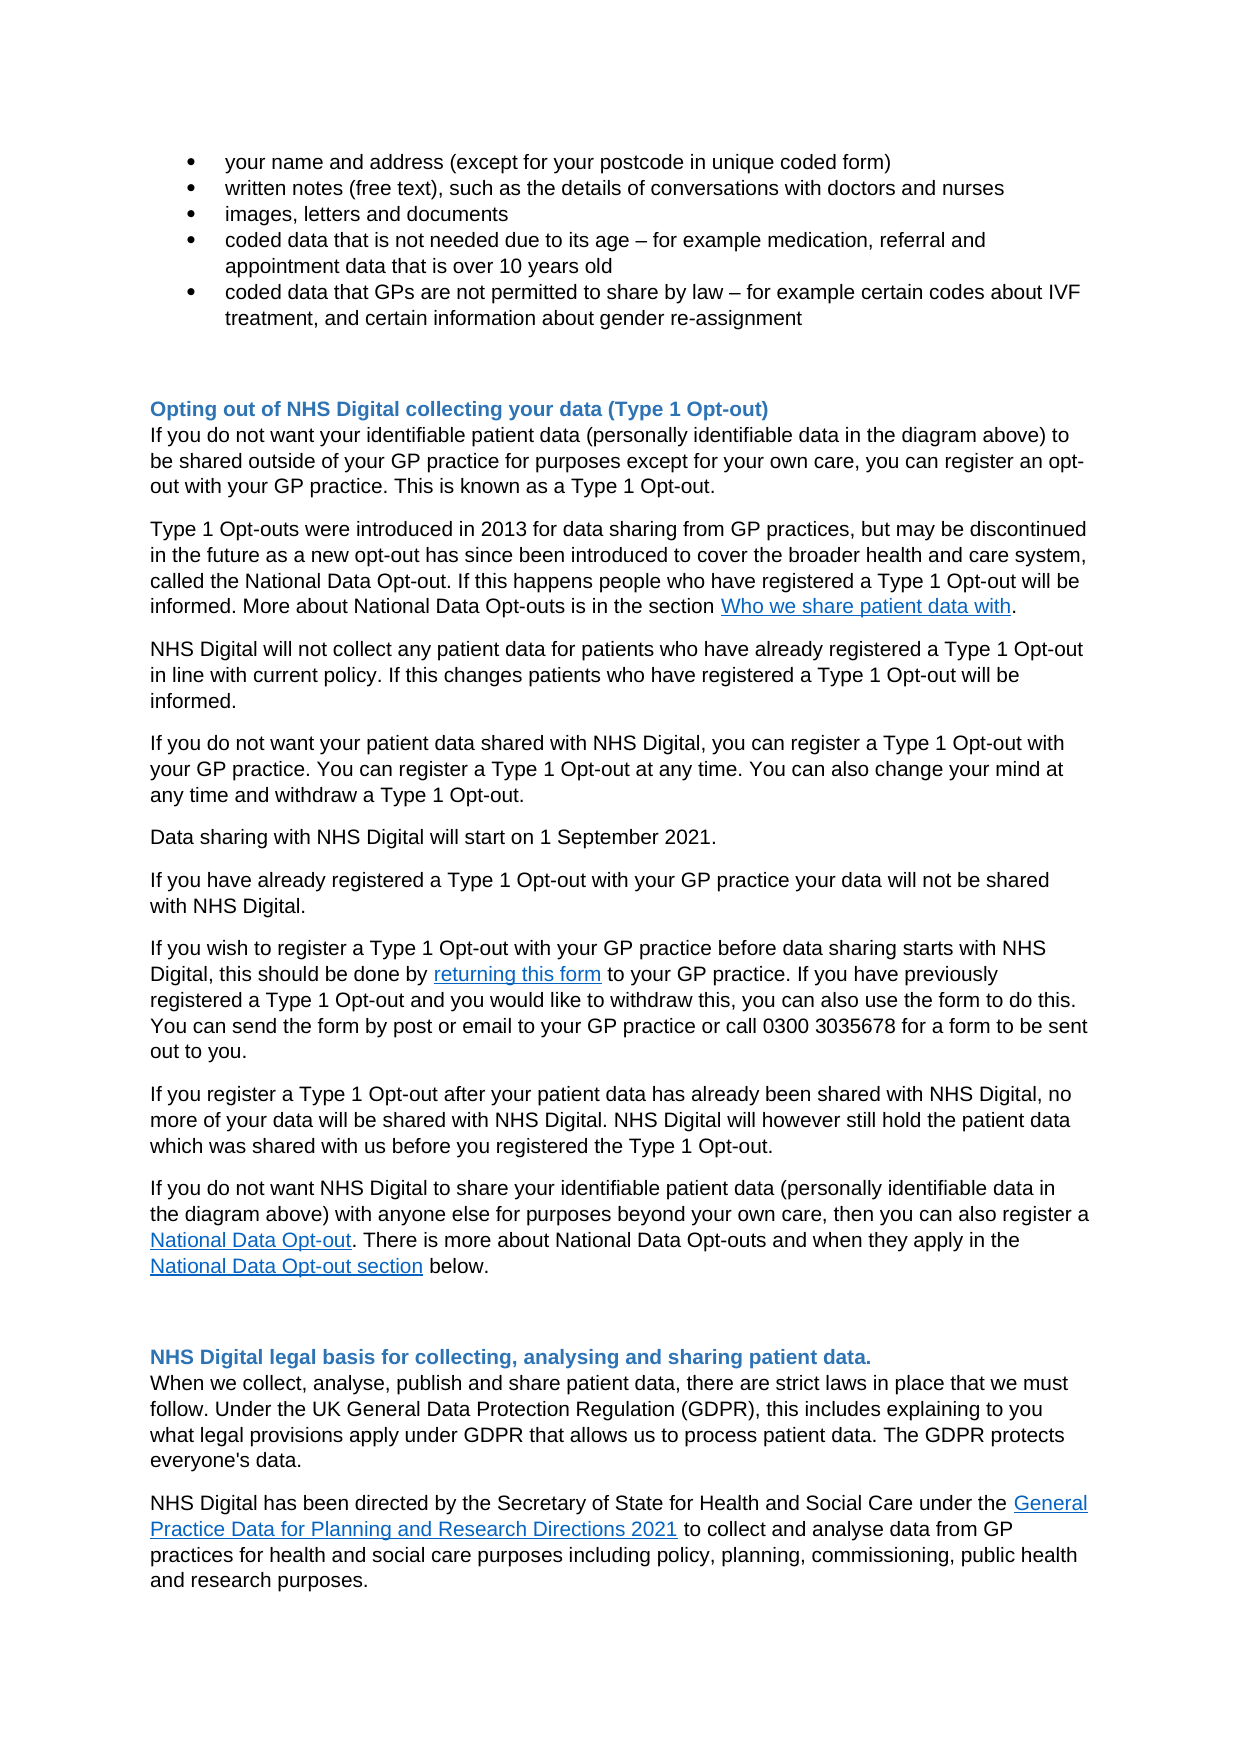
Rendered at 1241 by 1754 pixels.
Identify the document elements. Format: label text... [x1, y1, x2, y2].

text If you do not want NHS Digital to share your identifiable patient data (personally identifiable data in the diagram above) with anyone else for purposes beyond your own care, then you can also register a National Data Opt-out. There is more about National Data Opt-outs and when they apply in the National Data Opt-out section below. [150, 1176, 1090, 1277]
text NHS Digital will not collect any patient data for patients who have already registered a Type 1 Opt-out in line with current policy. If this changes patients who have registered a Type 1 Opt-out will be informed. [150, 637, 1090, 712]
text If you do not want your patient data shared with NHS Digital, you can register a Type 1 Opt-out with your GP practice. You can register a Type 1 Opt-out at any time. You can also change your mind at any time and withdraw a Type 1 Opt-out. [150, 731, 1090, 807]
list images, letters and documents [187, 202, 1090, 226]
text If you have already registered a Type 1 Opt-out with your GP practice your data will not be shared with NHS Digital. [150, 868, 1090, 917]
text If you wish to register a Type 1 Opt-out with your GP practice before data sharing starts with NHS Digital, this should be done by returning this form to your GP practice. If you have previously registered a Type 1 Opt-out and you would like to withdraw this, you can also use the form to do this. You can send the form by post or email to your GP practice or call 0300 3035678 for a form to be sent out to you. [150, 936, 1090, 1063]
text If you do not want your identifiable patient data (personally identifiable data in the diagram above) to be shared outside of your GP practice for purposes except for your own care, you can register an opt-out with your GP practice. This is known as a Type 1 Opt-out. [150, 423, 1090, 498]
list coded data that GPs are not permitted to share by law – for example certain codes about IVF treatment, and certain information about gender re-assignment [187, 279, 1090, 329]
text Type 1 Opt-outs were introduced in 2013 for data sharing from GP practices, but may be discontinued in the future as a new opt-out has since been introduced to cover the broader health and care system, called the National Data Opt-out. If this happens people who have registered a Type 1 Opt-out will be informed. More about National Data Opt-outs is in the section Who we share patient data with. [150, 517, 1090, 618]
subtitle Opting out of NHS Digital collecting your data (Type 1 Opt-out) [150, 397, 1090, 421]
text Data sharing with NHS Digital will start on 1 September 2021. [150, 825, 1090, 849]
text If you register a Type 1 Opt-out after your patient data has already been shared with NHS Digital, no more of your data will be shared with NHS Digital. NHS Digital will however still hold the patient data which was shared with us before you registered the Type 1 Opt-out. [150, 1082, 1090, 1157]
subtitle NHS Digital legal basis for collecting, analysing and sharing patient data. [150, 1345, 1090, 1369]
list your name and address (except for your postcode in unique coded form) [187, 150, 1090, 174]
text NHS Digital has been directed by the Secretary of State for Health and Social Care under the General Practice Data for Planning and Research Directions 2021 to collect and analyse data from GP practices for health and social care purposes including policy, planning, commissioning, public health and research purposes. [150, 1491, 1090, 1592]
text When we collect, analyse, publish and share patient data, there are strict laws in place that we must follow. Under the UK General Data Protection Regulation (GDPR), this includes explaining to you what legal provisions apply under GDPR that allows us to process patient data. The GDPR protects everyone's data. [150, 1371, 1090, 1472]
list written notes (free text), such as the details of conversations with doctors and nurses [187, 176, 1090, 200]
list coded data that is not needed due to its age – for example medication, referral and appointment data that is over 10 years old [187, 228, 1090, 278]
